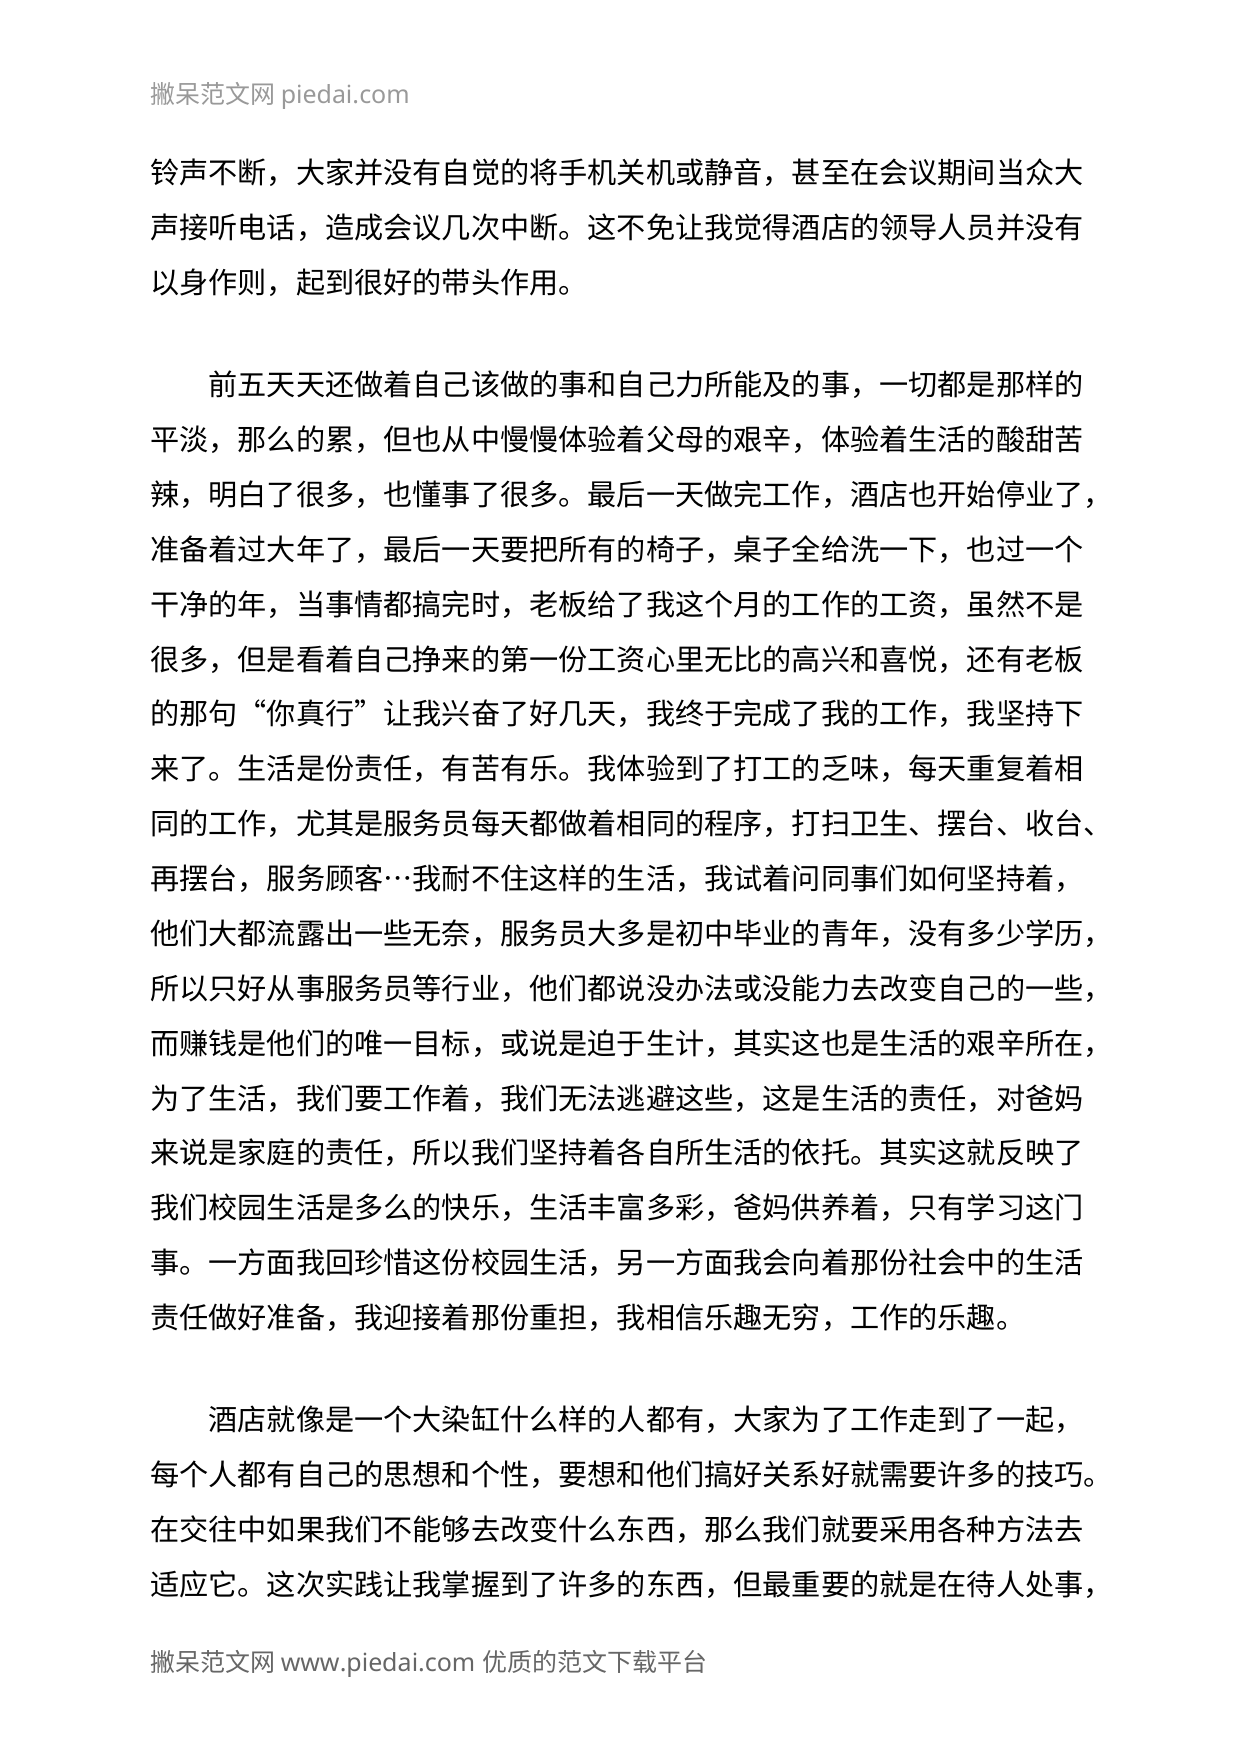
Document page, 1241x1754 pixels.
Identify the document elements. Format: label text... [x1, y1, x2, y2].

text 前五天天还做着自己该做的事和自己力所能及的事，一切都是那样的平淡，那么的累，但也从中慢慢体验着父母的艰辛，体验着生活的酸甜苦辣，明白了很多，也懂事了很多。最后一天做完工作，酒店也开始停业了，准备着过大年了，最后一天要把所有的椅子，桌子全给洗一下，也过一个干净的年，当事情都搞完时，老板给了我这个月的工作的工资，虽然不是很多，但是看着自己挣来的第一份工资心里无比的高兴和喜悦，还有老板的那句“你真行”让我兴奋了好几天，我终于完成了我的工作，我坚持下来了。生活是份责任，有苦有乐。我体验到了打工的乏味，每天重复着相同的工作，尤其是服务员每天都做着相同的程序，打扫卫生、摆台、收台、再摆台，服务顾客…我耐不住这样的生活，我试着问同事们如何坚持着，他们大都流露出一些无奈，服务员大多是初中毕业的青年，没有多少学历，所以只好从事服务员等行业，他们都说没办法或没能力去改变自己的一些，而赚钱是他们的唯一目标，或说是迫于生计，其实这也是生活的艰辛所在，为了生活，我们要工作着，我们无法逃避这些，这是生活的责任，对爸妈来说是家庭的责任，所以我们坚持着各自所生活的依托。其实这就反映了我们校园生活是多么的快乐，生活丰富多彩，爸妈供养着，只有学习这门事。一方面我回珍惜这份校园生活，另一方面我会向着那份社会中的生活责任做好准备，我迎接着那份重担，我相信乐趣无穷，工作的乐趣。 [150, 362, 1090, 1337]
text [150, 1397, 1090, 1603]
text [150, 150, 1090, 302]
